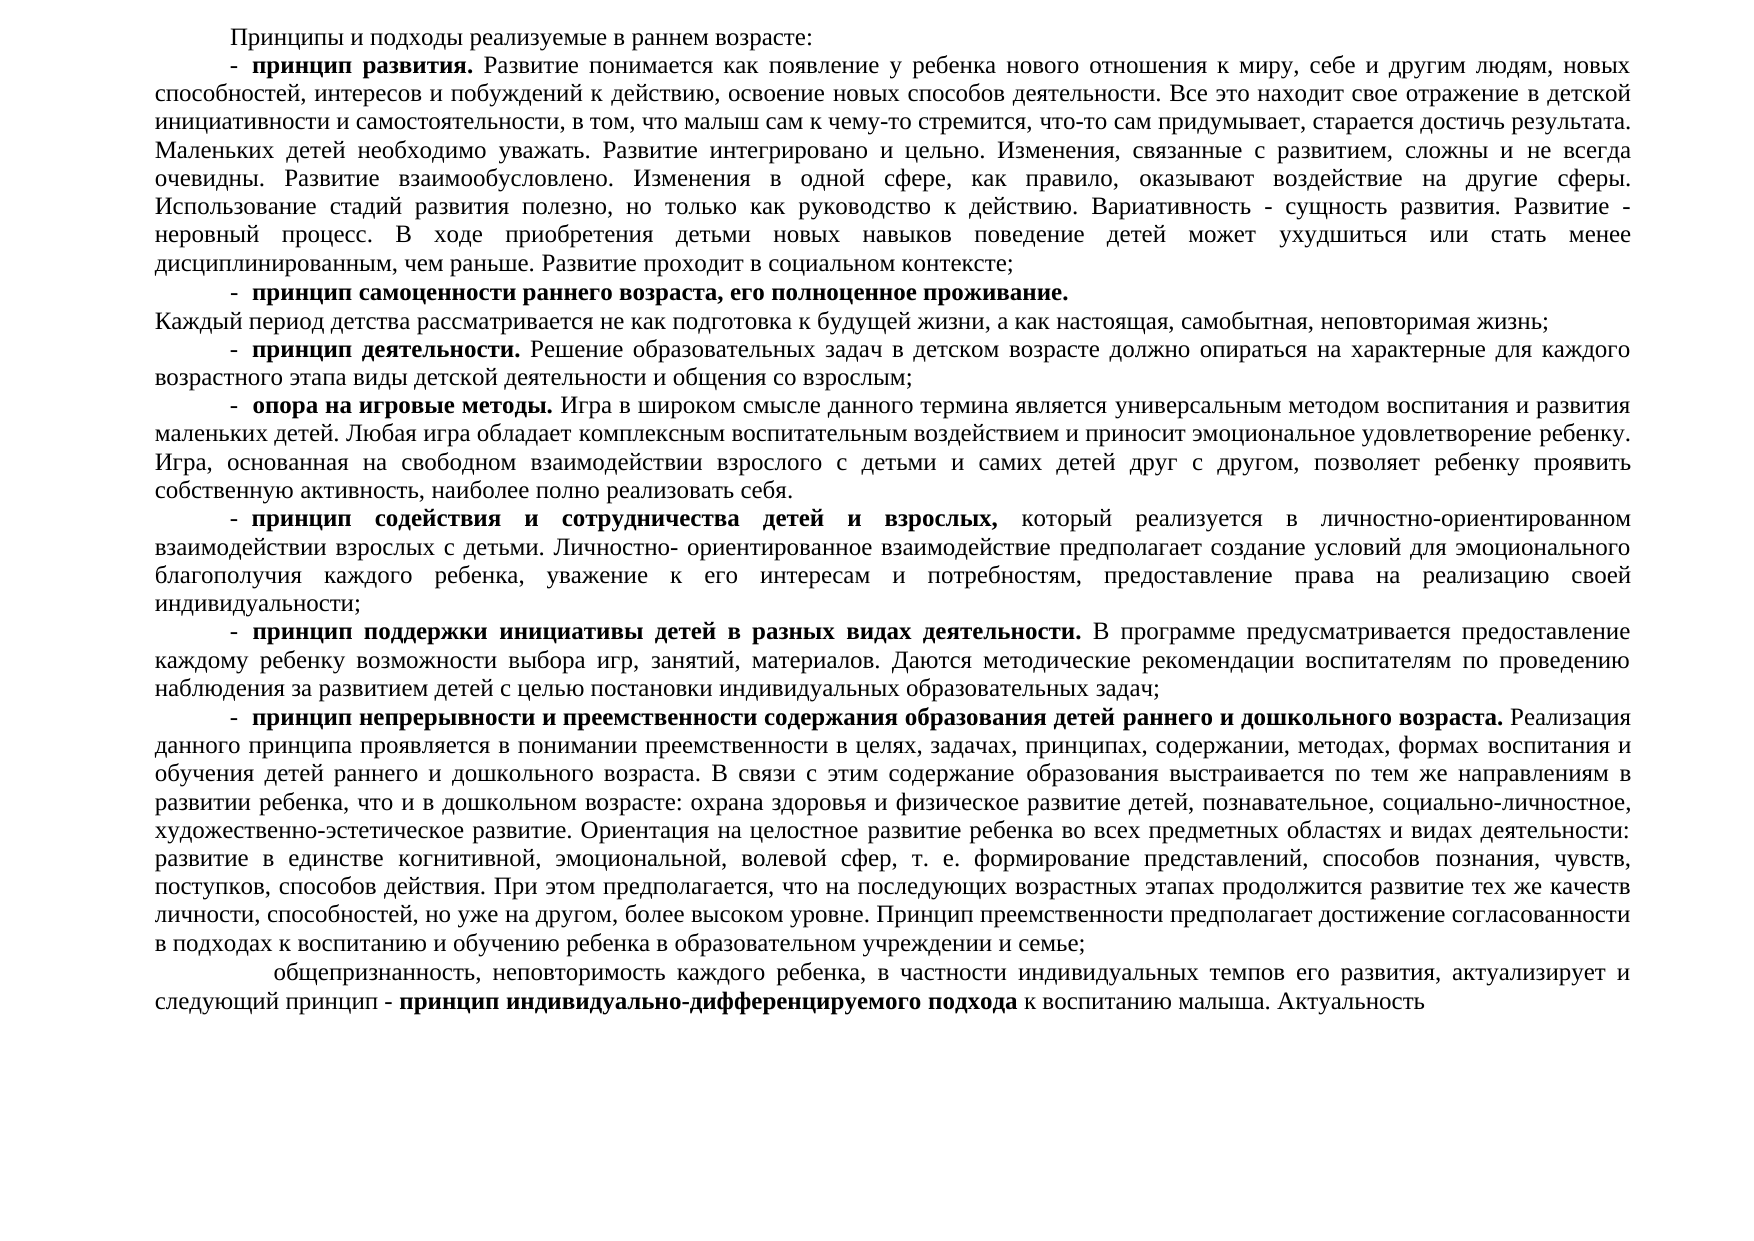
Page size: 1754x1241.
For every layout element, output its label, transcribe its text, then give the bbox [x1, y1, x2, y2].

text общепризнанность, неповторимость каждого ребенка, в частности индивидуальных темпов его развития, актуализирует и следующий принцип - принцип индивидуально-дифференцируемого подхода к воспитанию малыша. Актуальность [154, 957, 1631, 1015]
list принцип непрерывности и преемственности содержания образования детей раннего и дошкольного возраста. Реализация данного принципа проявляется в понимании преемственности в целях, задачах, принципах, содержании, методах, формах воспитания и обучения детей раннего и дошкольного возраста. В связи с этим содержание образования выстраивается по тем же направлениям в развитии ребенка, что и в дошкольном возрасте: охрана здоровья и физическое развитие детей, познавательное, социально-личностное, художественно-эстетическое развитие. Ориентация на целостное развитие ребенка во всех предметных областях и видах деятельности: развитие в единстве когнитивной, эмоциональной, волевой сфер, т. е. формирование представлений, способов познания, чувств, поступков, способов действия. При этом предполагается, что на последующих возрастных этапах продолжится развитие тех же качеств личности, способностей, но уже на другом, более высоком уровне. Принцип преемственности предполагает достижение согласованности в подходах к воспитанию и обучению ребенка в образовательном учреждении и семье; [154, 703, 1631, 957]
list принцип самоценности раннего возраста, его полноценное проживание. [230, 277, 1725, 306]
text Каждый период детства рассматривается не как подготовка к будущей жизни, а как настоящая, самобытная, неповторимая жизнь; [154, 306, 1676, 334]
list принцип поддержки инициативы детей в разных видах деятельности. В программе предусматривается предоставление каждому ребенку возможности выбора игр, занятий, материалов. Даются методические рекомендации воспитателям по проведению наблюдения за развитием детей с целью постановки индивидуальных образовательных задач; [154, 617, 1631, 702]
list принцип содействия и сотрудничества детей и взрослых, который реализуется в личностно-ориентированном взаимодействии взрослых с детьми. Личностно- ориентированное взаимодействие предполагает создание условий для эмоционального благополучия каждого ребенка, уважение к его интересам и потребностям, предоставление права на реализацию своей индивидуальности; [154, 504, 1631, 617]
text Принципы и подходы реализуемые в раннем возрасте: [230, 22, 1725, 50]
list принцип развития. Развитие понимается как появление у ребенка нового отношения к миру, себе и другим людям, новых способностей, интересов и побуждений к действию, освоение новых способов деятельности. Все это находит свое отражение в детской инициативности и самостоятельности, в том, что малыш сам к чему-то стремится, что-то сам придумывает, старается достичь результата. Маленьких детей необходимо уважать. Развитие интегрировано и цельно. Изменения, связанные с развитием, сложны и не всегда очевидны. Развитие взаимообусловлено. Изменения в одной сфере, как правило, оказывают воздействие на другие сферы. Использование стадий развития полезно, но только как руководство к действию. Вариативность - сущность развития. Развитие - неровный процесс. В ходе приобретения детьми новых навыков поведение детей может ухудшиться или стать менее дисциплинированным, чем раньше. Развитие проходит в социальном контексте; [154, 51, 1631, 276]
list опора на игровые методы. Игра в широком смысле данного термина является универсальным методом воспитания и развития маленьких детей. Любая игра обладает комплексным воспитательным воздействием и приносит эмоциональное удовлетворение ребенку. Игра, основанная на свободном взаимодействии взрослого с детьми и самих детей друг с другом, позволяет ребенку проявить собственную активность, наиболее полно реализовать себя. [154, 391, 1631, 504]
list принцип деятельности. Решение образовательных задач в детском возрасте должно опираться на характерные для каждого возрастного этапа виды детской деятельности и общения со взрослым; [154, 334, 1630, 391]
